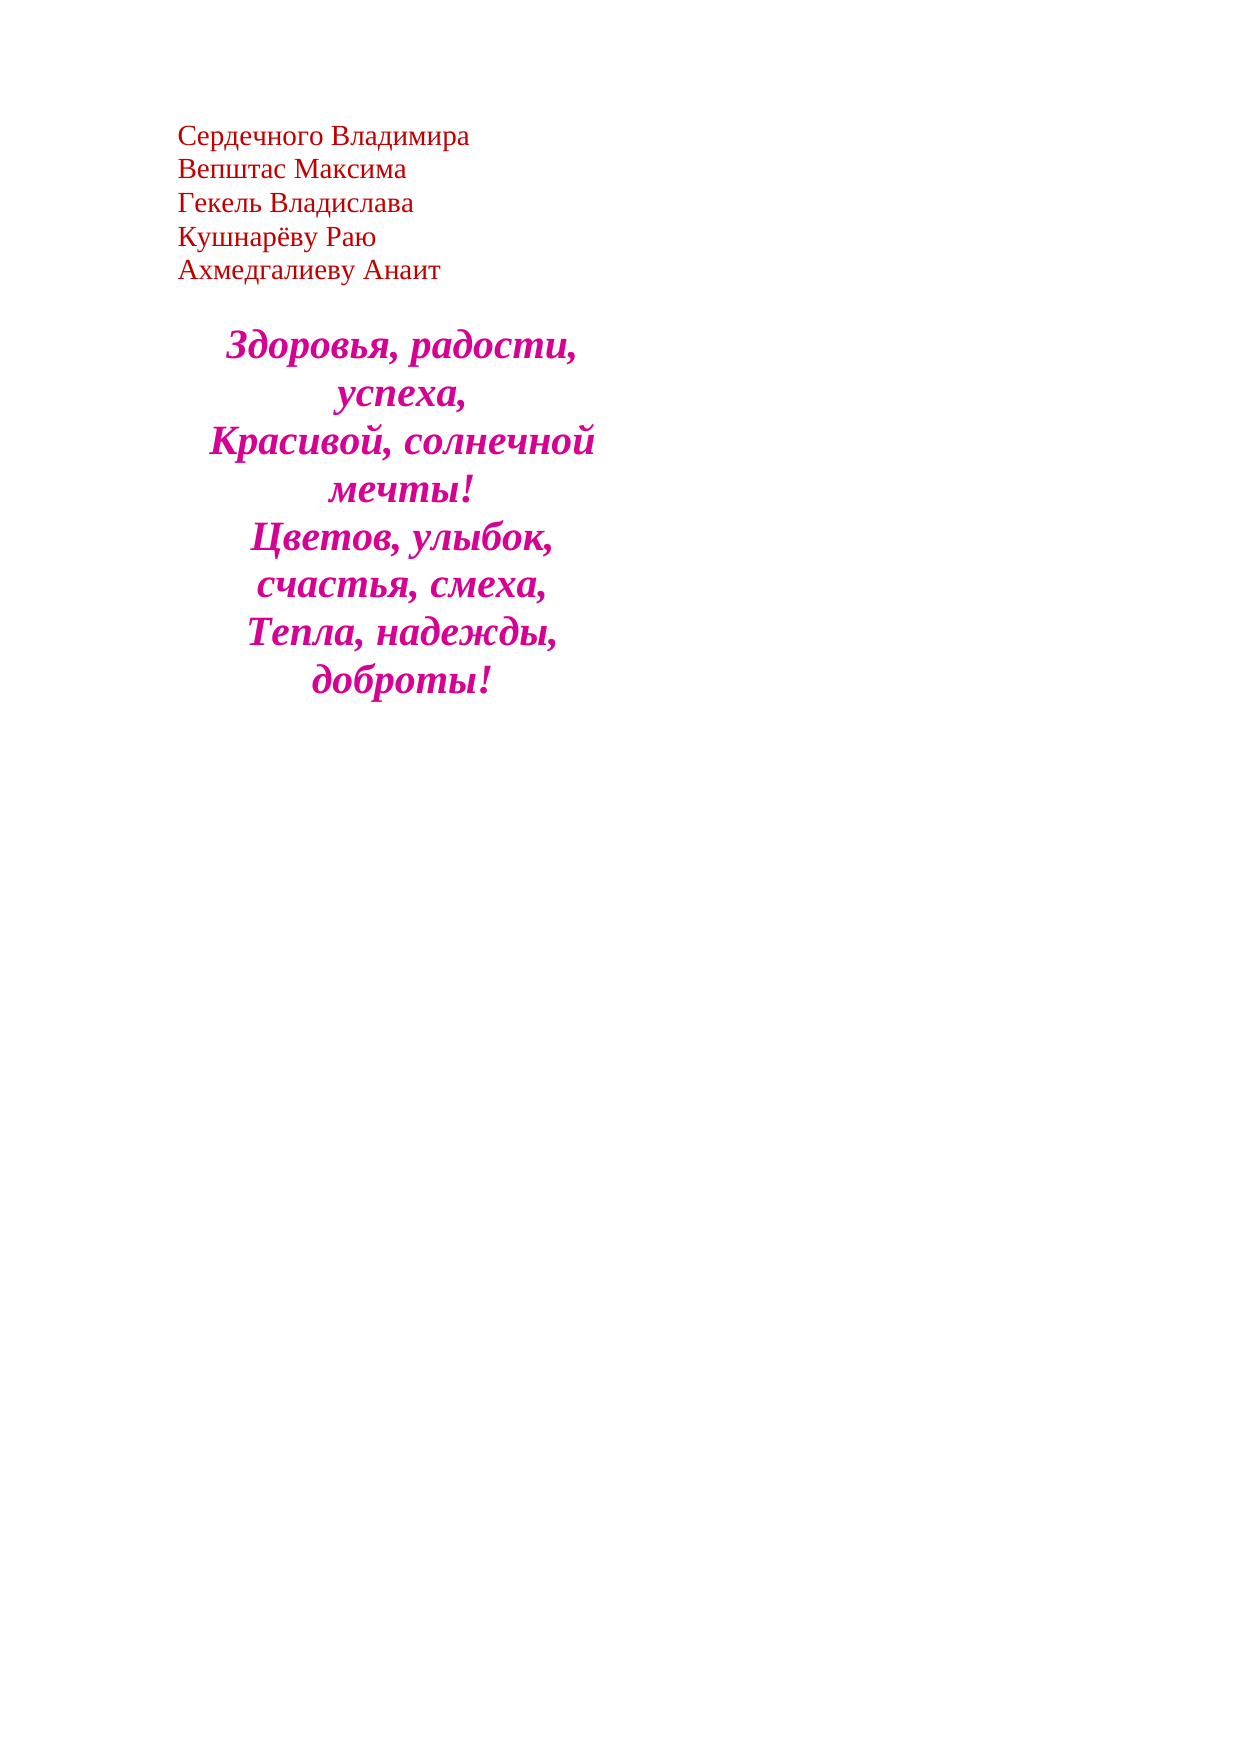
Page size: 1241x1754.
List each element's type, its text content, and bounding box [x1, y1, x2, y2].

text Здоровья, радости, успеха, Красивой, солнечной мечты! Цветов, улыбок, счастья, смеха, Тепла, надежды, доброты! [177, 319, 627, 731]
text Кушнарёву Раю [177, 219, 627, 252]
text Сердечного Владимира [177, 118, 627, 152]
text Вепштас Максима [177, 152, 627, 185]
text Гекель Владислава [177, 185, 627, 219]
text Ахмедгалиеву Анаит [177, 252, 627, 286]
